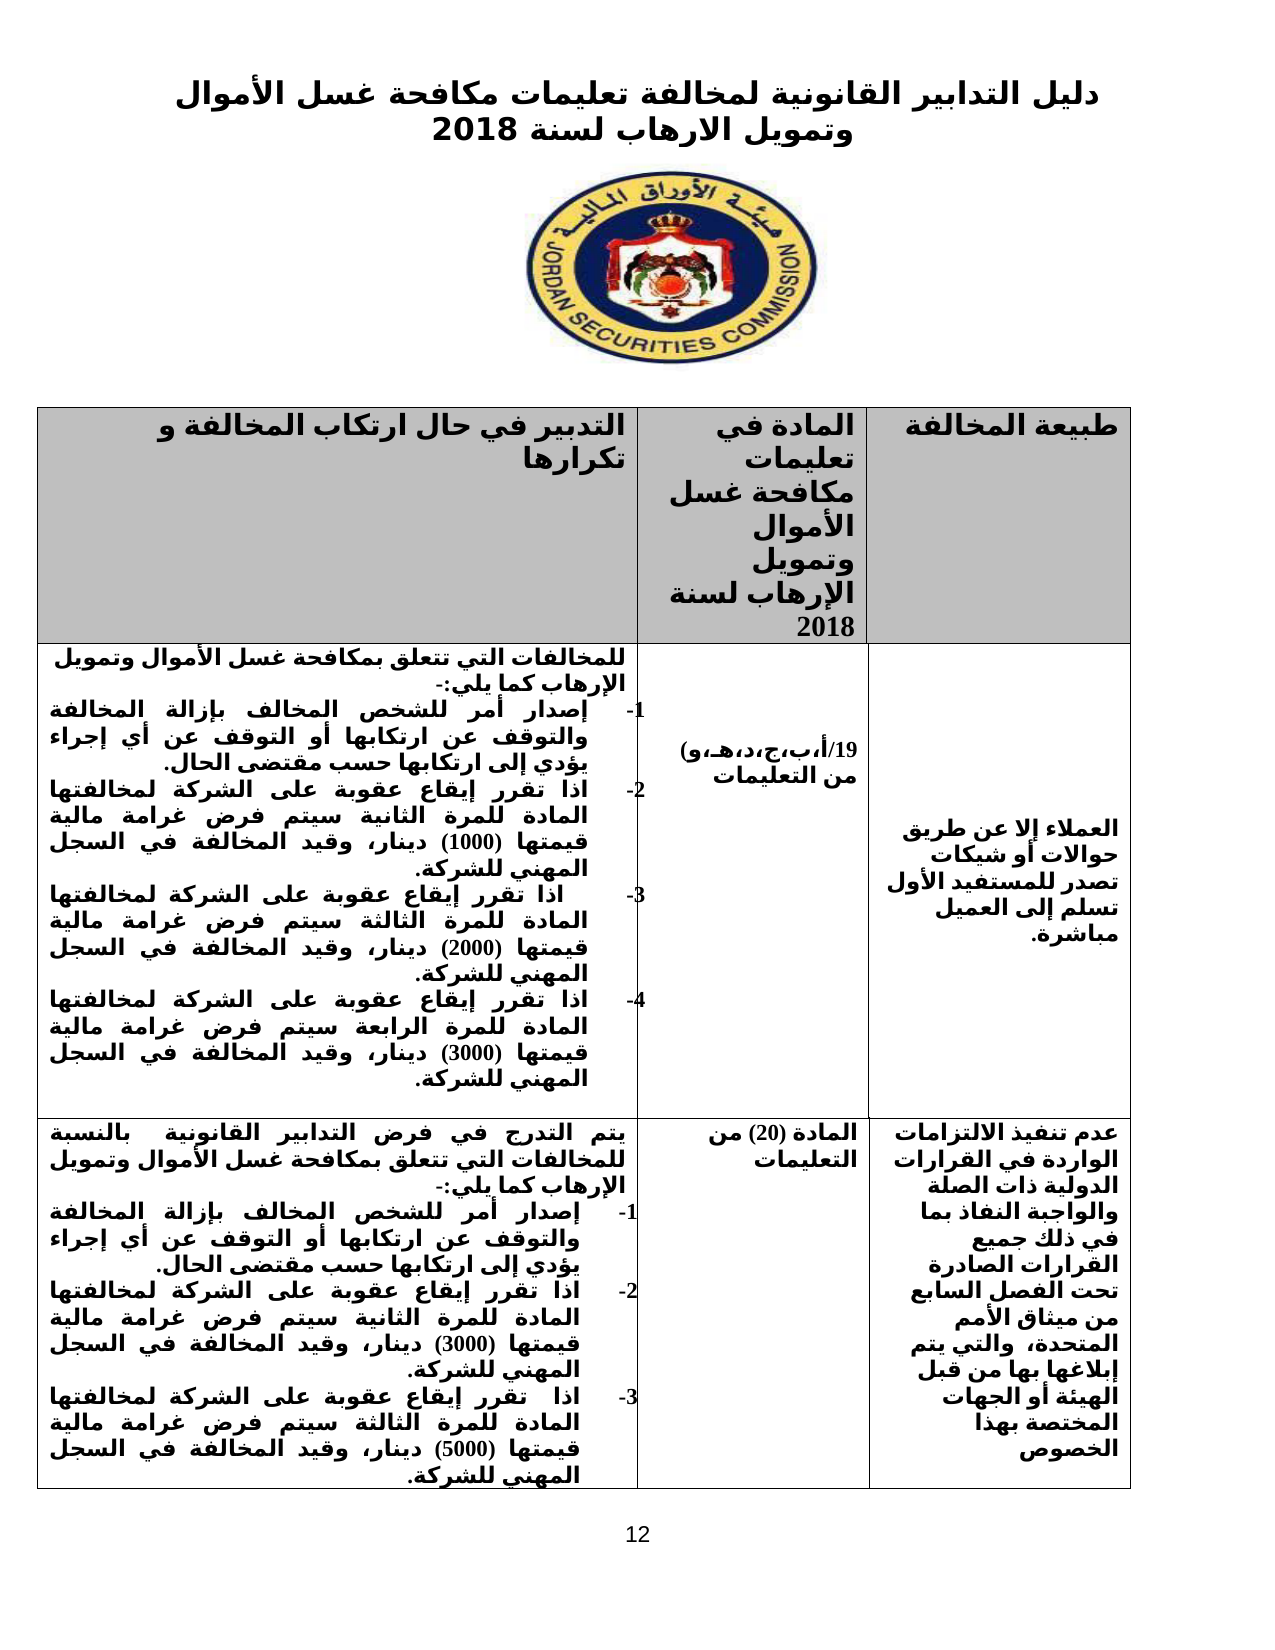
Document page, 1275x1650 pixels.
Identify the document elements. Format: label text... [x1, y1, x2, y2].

table_header طبيعة المخالفة [867, 408, 1130, 643]
table_header المادة في تعليمات مكافحة غسل الأموال وتمويل الإرهاب لسنة 2018 [638, 408, 866, 643]
table_cell المادة (20) من التعليمات [638, 1119, 869, 1488]
table_cell يتم التدرج في فرض التدابير القانونية بالنسبة للمخالفات التي تتعلق بمكافحة غسل الأموال وتمويل الإرهاب كما يلي:- إصدار أمر للشخص المخالف بإزالة المخالفة والتوقف عن ارتكابها أو التوقف عن أي إجراء يؤدي إلى ارتكابها حسب مقتضى الحال. اذا تقرر إيقاع عقوبة على الشركة لمخالفتها المادة للمرة الثانية سيتم فرض غرامة مالية قيمتها (1000) دينار‏، وقيد المخالفة في ‏السجل المهني للشركة. اذا تقرر إيقاع عقوبة على الشركة لمخالفتها المادة للمرة الثالثة سيتم فرض غرامة مالية قيمتها (2000) دينار‏، وقيد المخالفة في ‏السجل المهني للشركة. اذا تقرر إيقاع عقوبة على الشركة لمخالفتها المادة للمرة الرابعة سيتم فرض غرامة مالية قيمتها (3000) دينار‏، وقيد المخالفة في ‏السجل المهني للشركة. [38, 644, 637, 1118]
table_cell يتم التدرج في فرض التدابير القانونية بالنسبة للمخالفات التي تتعلق بمكافحة غسل الأموال وتمويل الإرهاب كما يلي:- إصدار أمر للشخص المخالف بإزالة المخالفة والتوقف عن ارتكابها أو التوقف عن أي إجراء يؤدي إلى ارتكابها حسب مقتضى الحال. اذا تقرر إيقاع عقوبة على الشركة لمخالفتها المادة للمرة الثانية سيتم فرض غرامة مالية قيمتها (3000) دينار‏، وقيد المخالفة في ‏السجل المهني للشركة. اذا تقرر إيقاع عقوبة على الشركة لمخالفتها المادة للمرة الثالثة سيتم فرض غرامة مالية قيمتها (5000) دينار‏، وقيد المخالفة في ‏السجل المهني للشركة. اذا تقرر إيقاع عقوبة على الشركة لمخالفتها المادة للمرة الرابعة سيتم فرض غرامة مالية قيمتها (7000) دينار‏، وقيد المخالفة في ‏السجل المهني للشركة. [38, 1119, 637, 1488]
table_cell صرف أي مبالغ لصالح العملاء إلا عن طريق حوالات أو شيكات تصدر للمستفيد الأول تسلم إلى العميل مباشرة. [869, 644, 1130, 1118]
table_header التدبير في حال ارتكاب المخالفة و تكرارها [38, 408, 637, 643]
table_cell عدم تنفيذ الالتزامات الواردة في القرارات الدولية ذات الصلة والواجبة النفاذ بما في ذلك جميع القرارات الصادرة ‏تحت الفصل السابع من ميثاق الأمم المتحدة، والتي يتم إبلاغها بها من قبل الهيئة أو الجهات المختصة بهذا ‏الخصوص‏ [870, 1119, 1130, 1488]
table_cell المادة (19/أ،ب،ج،د،هـ،و) من التعليمات [638, 644, 868, 1118]
